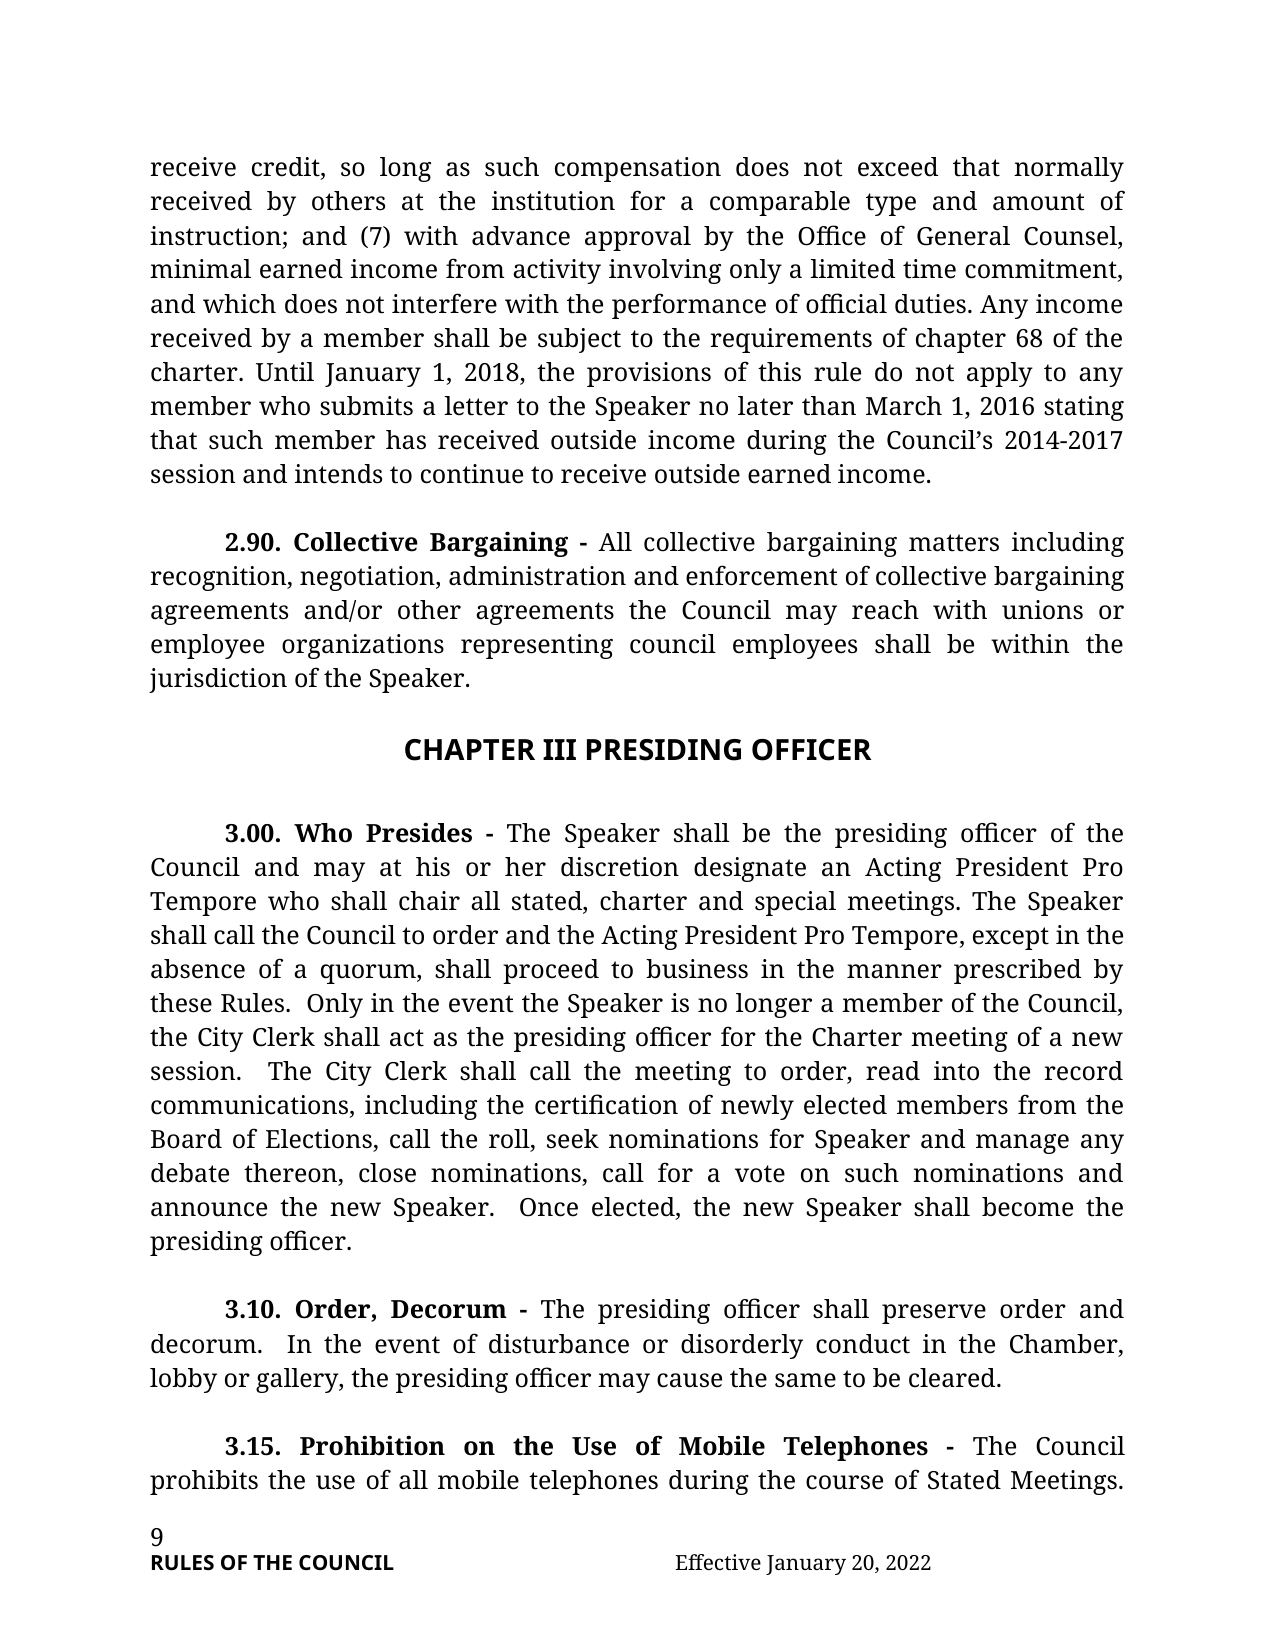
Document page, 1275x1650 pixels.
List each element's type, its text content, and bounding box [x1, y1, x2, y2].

subtitle CHAPTER III PRESIDING OFFICER [150, 729, 1125, 769]
text 3.00. Who Presides - The Speaker shall be the presiding officer of the Council and may at his or her discretion designate an Acting President Pro Tempore who shall chair all stated, charter and special meetings. The Speaker shall call the Council to order and the Acting President Pro Tempore, except in the absence of a quorum, shall proceed to business in the manner prescribed by these Rules. Only in the event the Speaker is no longer a member of the Council, the City Clerk shall act as the presiding officer for the Charter meeting of a new session. The City Clerk shall call the meeting to order, read into the record communications, including the certification of newly elected members from the Board of Elections, call the roll, seek nominations for Speaker and manage any debate thereon, close nominations, call for a vote on such nominations and announce the new Speaker. Once elected, the new Speaker shall become the presiding officer. [150, 815, 1125, 1258]
text 3.10. Order, Decorum - The presiding officer shall preserve order and decorum. In the event of disturbance or disorderly conduct in the Chamber, lobby or gallery, the presiding officer may cause the same to be cleared. [150, 1292, 1125, 1394]
text 2.90. Collective Bargaining - All collective bargaining matters including recognition, negotiation, administration and enforcement of collective bargaining agreements and/or other agreements the Council may reach with unions or employee organizations representing council employees shall be within the jurisdiction of the Speaker. [150, 525, 1125, 695]
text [150, 150, 1125, 491]
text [150, 1428, 1125, 1497]
